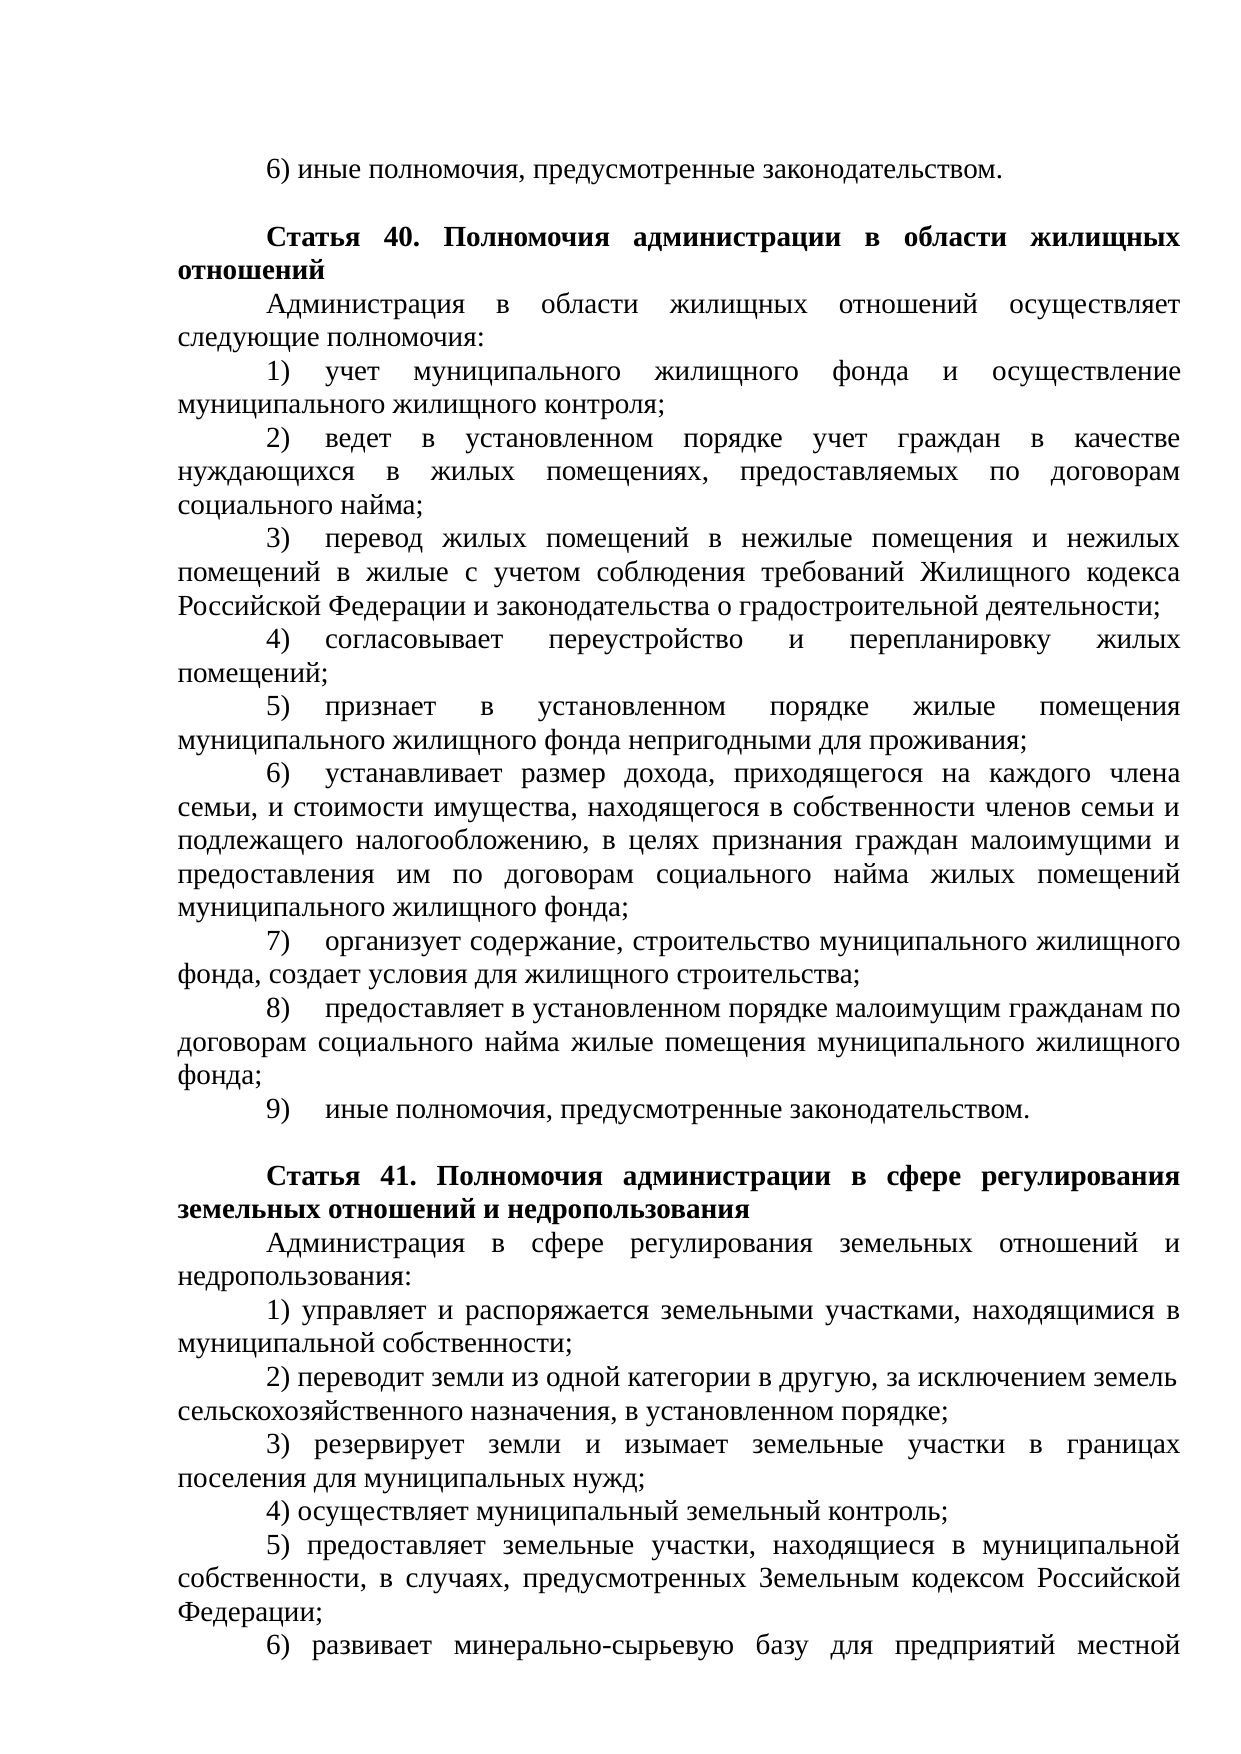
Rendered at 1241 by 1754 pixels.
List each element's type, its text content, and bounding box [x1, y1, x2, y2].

text Статья 41. Полномочия администрации в сфере регулирования земельных отношений и недропользования [177, 1158, 1181, 1225]
list устанавливает размер дохода, приходящегося на каждого члена семьи, и стоимости имущества, находящегося в собственности членов семьи и подлежащего налогообложению, в целях признания граждан малоимущими и предоставления им по договорам социального найма жилых помещений муниципального жилищного фонда; [177, 755, 1181, 923]
list предоставляет в установленном порядке малоимущим гражданам по договорам социального найма жилые помещения муниципального жилищного фонда; [177, 990, 1181, 1091]
text 4) осуществляет муниципальный земельный контроль; [177, 1493, 1181, 1527]
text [177, 1627, 1181, 1661]
list иные полномочия, предусмотренные законодательством. [177, 1091, 1181, 1124]
list ведет в установленном порядке учет граждан в качестве нуждающихся в жилых помещениях, предоставляемых по договорам социального найма; [177, 420, 1181, 521]
text 3) резервирует земли и изымает земельные участки в границах поселения для муниципальных нужд; [177, 1426, 1181, 1493]
text 2) переводит земли из одной категории в другую, за исключением земель сельскохозяйственного назначения, в установленном порядке; [177, 1359, 1181, 1426]
text Администрация в сфере регулирования земельных отношений и недропользования: [177, 1225, 1181, 1292]
text 1) управляет и распоряжается земельными участками, находящимися в муниципальной собственности; [177, 1292, 1181, 1359]
list признает в установленном порядке жилые помещения муниципального жилищного фонда непригодными для проживания; [177, 688, 1181, 755]
list учет муниципального жилищного фонда и осуществление муниципального жилищного контроля; [177, 353, 1181, 420]
text 5) предоставляет земельные участки, находящиеся в муниципальной собственности, в случаях, предусмотренных Земельным кодексом Российской Федерации; [177, 1527, 1181, 1627]
text Статья 40. Полномочия администрации в области жилищных отношений [177, 219, 1181, 286]
text Администрация в области жилищных отношений осуществляет следующие полномочия: [177, 286, 1181, 353]
list организует содержание, строительство муниципального жилищного фонда, создает условия для жилищного строительства; [177, 923, 1181, 990]
text 6) иные полномочия, предусмотренные законодательством. [177, 152, 1181, 185]
list перевод жилых помещений в нежилые помещения и нежилых помещений в жилые с учетом соблюдения требований Жилищного кодекса Российской Федерации и законодательства о градостроительной деятельности; [177, 521, 1181, 621]
list согласовывает переустройство и перепланировку жилых помещений; [177, 621, 1181, 688]
